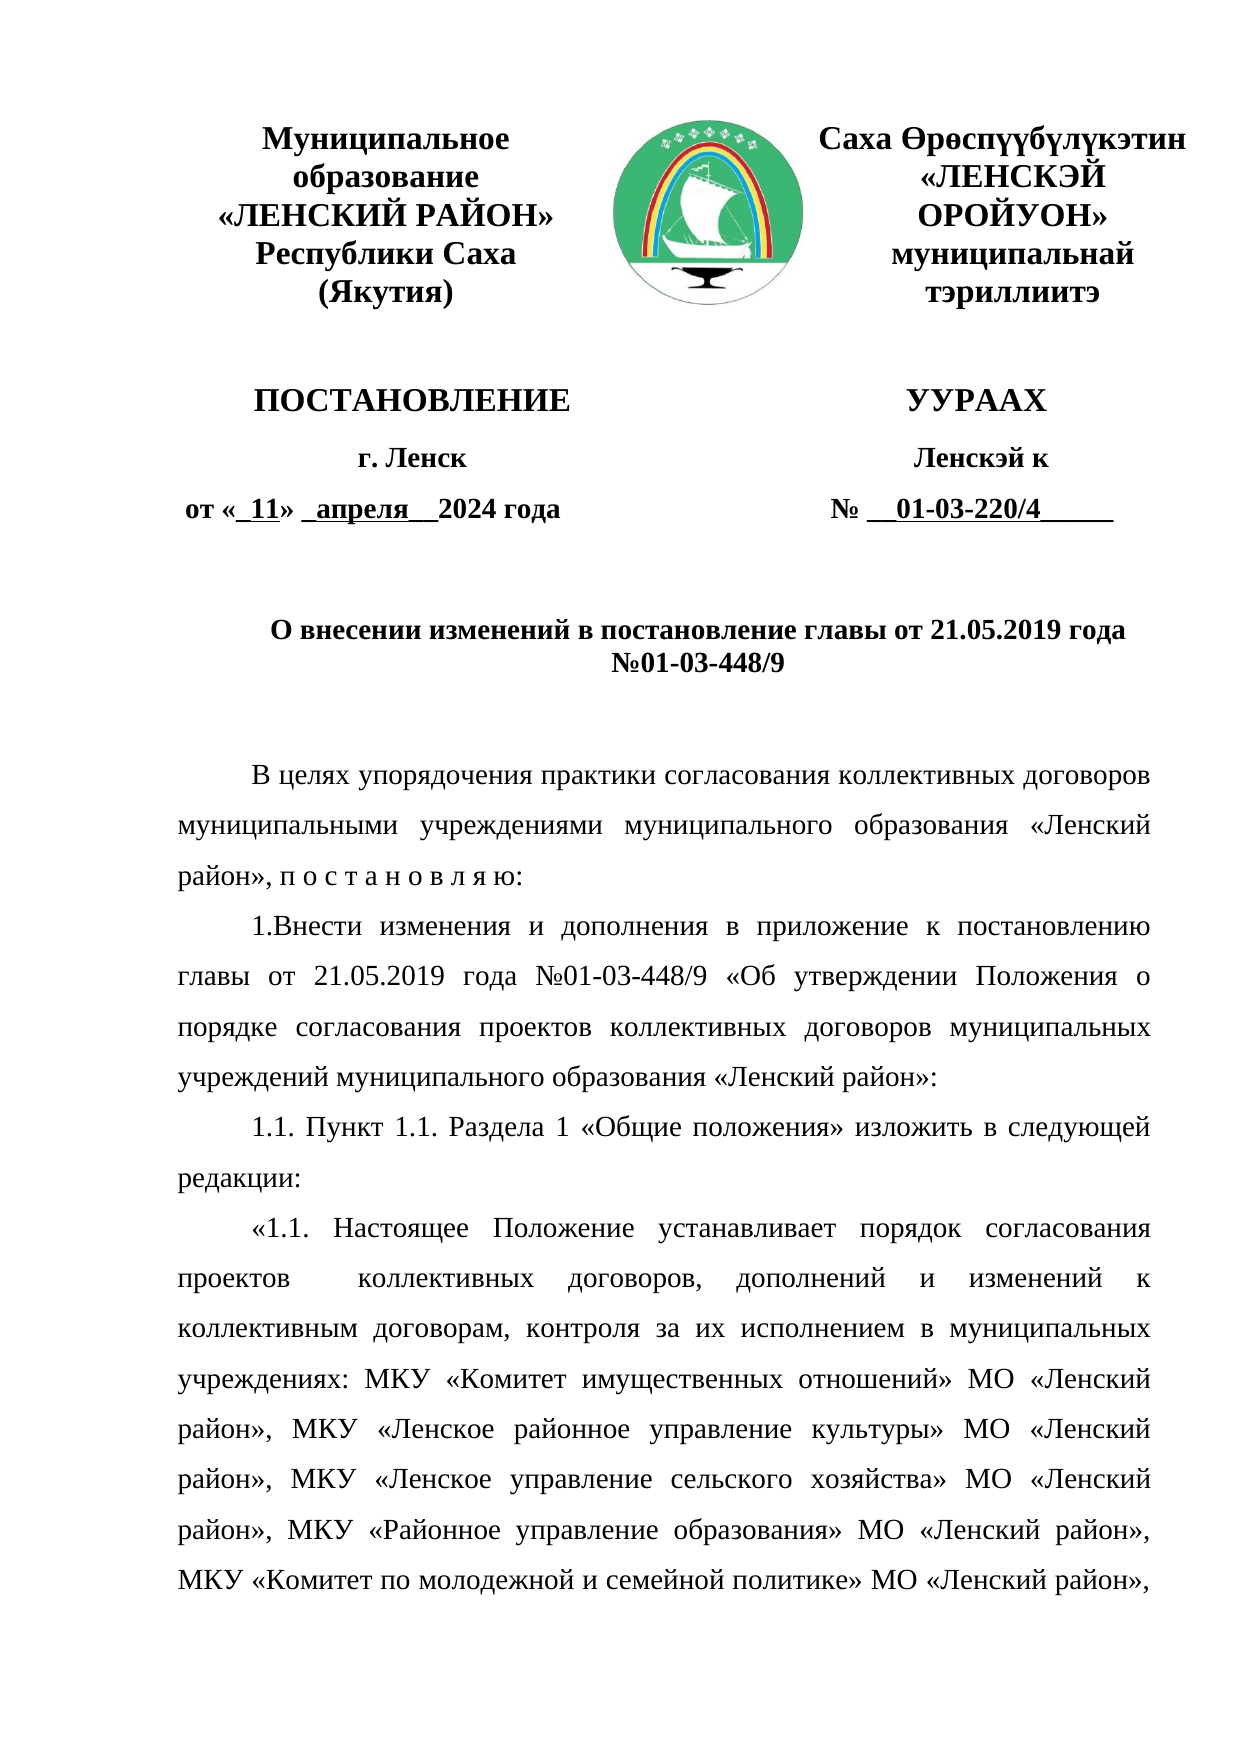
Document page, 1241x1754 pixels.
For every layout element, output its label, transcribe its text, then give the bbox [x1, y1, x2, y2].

table_header Саха Өрөспүүбүлүкэтин «ЛЕНСКЭЙ ОРОЙУОН» муниципальнай тэриллиитэ [818, 118, 1207, 337]
text В целях упорядочения практики согласования коллективных договоров муниципальными учреждениями муниципального образования «Ленский район», п о с т а н о в л я ю: [177, 757, 1152, 891]
table_cell г. Ленск [174, 440, 651, 492]
table_cell Ленскэй к [651, 440, 1152, 492]
table_header О внесении изменений в постановление главы от 21.05.2019 года №01-03-448/9 [189, 612, 1207, 679]
table_header Муниципальное образование «ЛЕНСКИЙ РАЙОН» Республики Саха (Якутия) [174, 118, 598, 337]
table_header ПОСТАНОВЛЕНИЕ [174, 380, 651, 440]
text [177, 1210, 1152, 1596]
table_header [598, 118, 818, 337]
table_cell от «_11» _апреля__2024 года № __01-03-220/4_____ [174, 492, 1152, 561]
table_header УУРААХ [651, 380, 1152, 440]
text 1.1. Пункт 1.1. Раздела 1 «Общие положения» изложить в следующей редакции: [177, 1109, 1152, 1193]
picture [611, 118, 805, 306]
text 1.Внести изменения и дополнения в приложение к постановлению главы от 21.05.2019 года №01-03-448/9 «Об утверждении Положения о порядке согласования проектов коллективных договоров муниципальных учреждений муниципального образования «Ленский район»: [177, 908, 1152, 1093]
